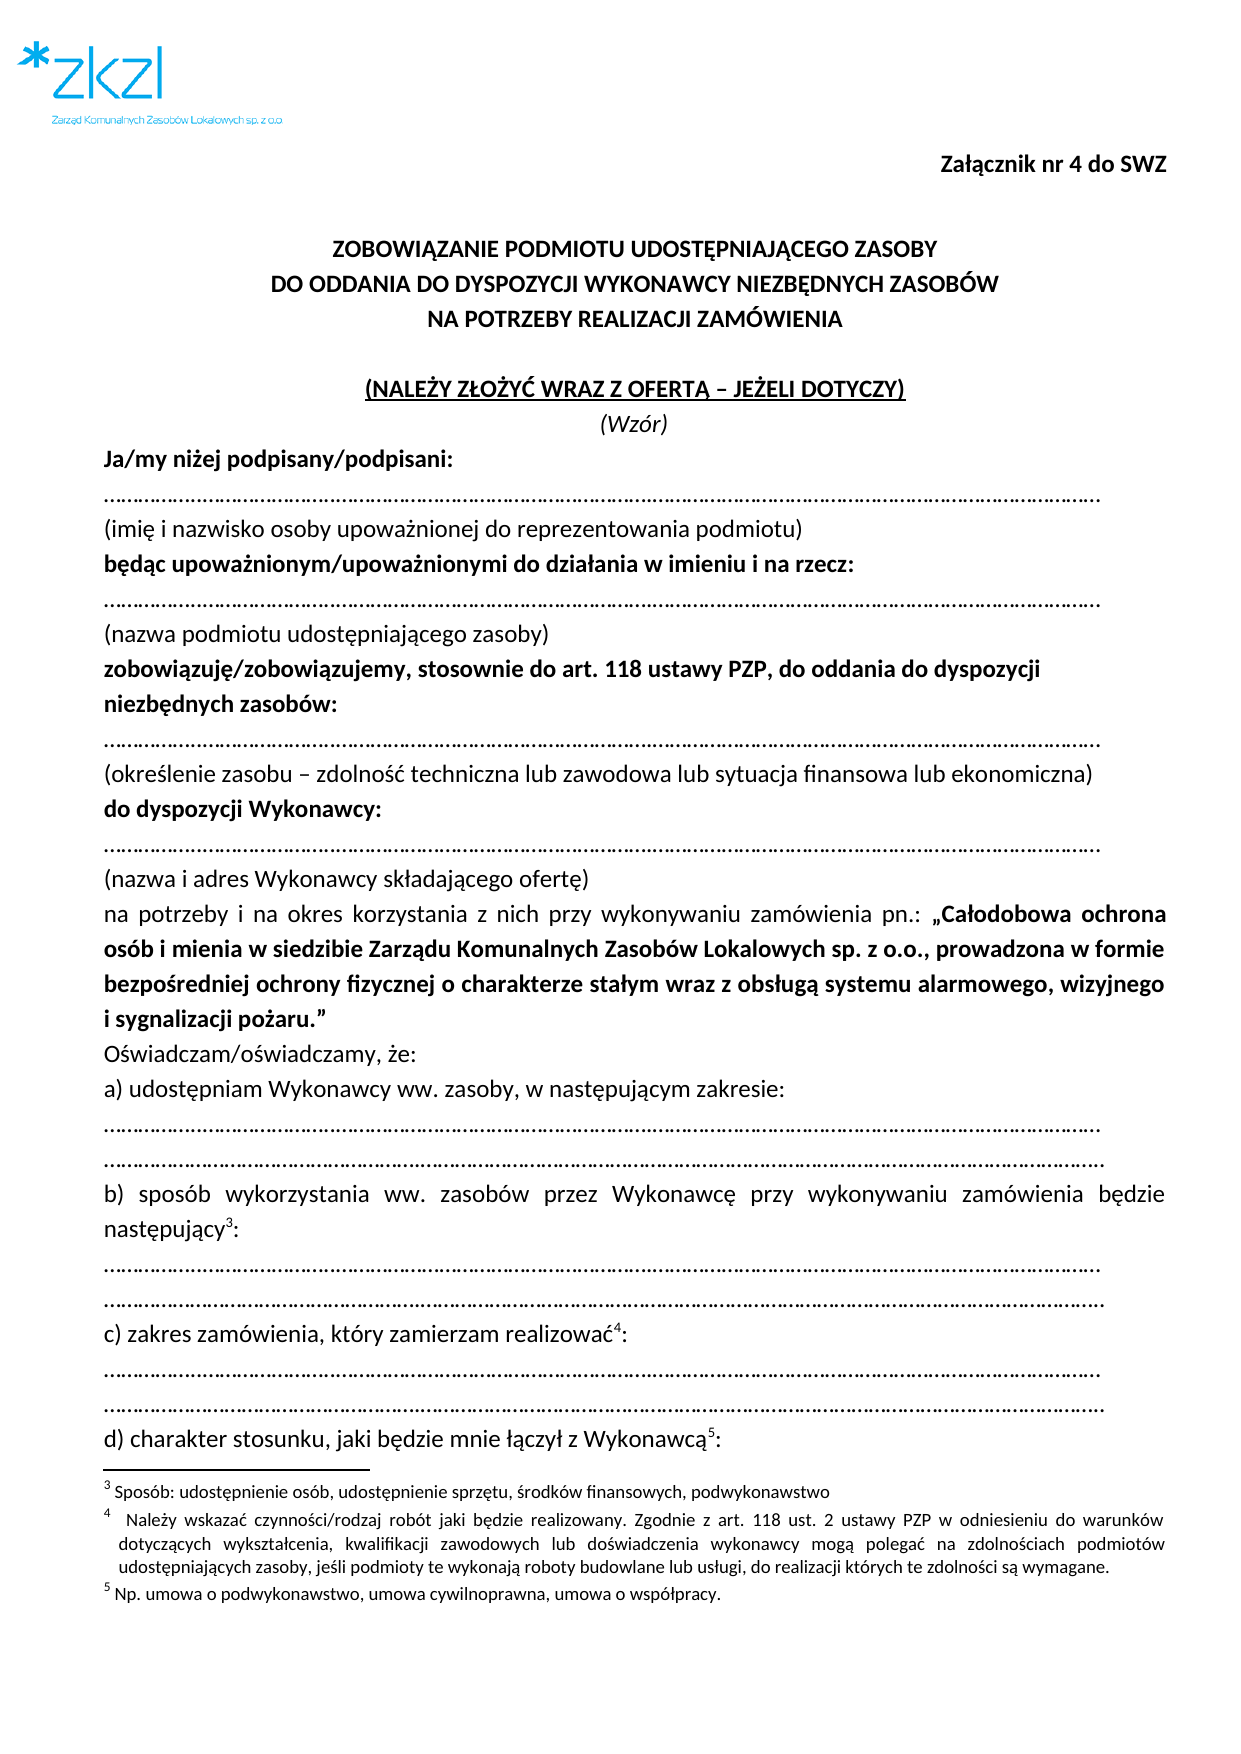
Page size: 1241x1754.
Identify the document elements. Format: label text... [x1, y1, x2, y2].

text ……………..…………………..……………………………………………….…………………………………………………………………… [103, 583, 1167, 614]
text (nazwa i adres Wykonawcy składającego ofertę) [103, 863, 1167, 894]
text ……………..…………………..……………………………………………….…………………………………………………………………… [103, 478, 1167, 509]
text ……………………………………………….……………………………………………………………………………………………………….. [103, 1283, 1167, 1314]
text NA POTRZEBY REALIZACJI ZAMÓWIENIA [103, 303, 1167, 334]
text (Wzór) [103, 408, 1167, 439]
text zobowiązuję/zobowiązujemy, stosownie do art. 118 ustawy PZP, do oddania do dyspozycji niezbędnych zasobów: [103, 653, 1167, 719]
text ……………..…………………..……………………………………………….…………………………………………………………………… [103, 1108, 1167, 1139]
text będąc upoważnionym/upoważnionymi do działania w imieniu i na rzecz: [103, 548, 1167, 579]
text d) charakter stosunku, jaki będzie mnie łączył z Wykonawcą: [103, 1423, 1167, 1454]
text (nazwa podmiotu udostępniającego zasoby) [103, 618, 1167, 649]
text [103, 1353, 1167, 1384]
text Załącznik nr 4 do SWZ [103, 149, 1167, 179]
text a) udostępniam Wykonawcy ww. zasoby, w następującym zakresie: [103, 1073, 1167, 1104]
text c) zakres zamówienia, który zamierzam realizować: [103, 1318, 1167, 1349]
text (określenie zasobu – zdolność techniczna lub zawodowa lub sytuacja finansowa lub ekonomiczna) [103, 758, 1167, 789]
text ……………………………………………….……………………………………………………………………………………………………….. [103, 1143, 1167, 1174]
text b) sposób wykorzystania ww. zasobów przez Wykonawcę przy wykonywaniu zamówienia będzie następujący: [103, 1178, 1167, 1244]
text Ja/my niżej podpisany/podpisani: [103, 443, 1167, 474]
text Oświadczam/oświadczamy, że: [103, 1038, 1167, 1069]
text ……………..…………………..……………………………………………….…………………………………………………………………… [103, 828, 1167, 859]
text ……………………………………………….……………………………………………………………………………………………………….. [103, 1388, 1167, 1419]
text (imię i nazwisko osoby upoważnionej do reprezentowania podmiotu) [103, 513, 1167, 544]
text na potrzeby i na okres korzystania z nich przy wykonywaniu zamówienia pn.: „Całodobowa ochrona osób i mienia w siedzibie Zarządu Komunalnych Zasobów Lokalowych sp. z o.o., prowadzona w formie bezpośredniej ochrony fizycznej o charakterze stałym wraz z obsługą systemu alarmowego, wizyjnego i sygnalizacji pożaru.” [103, 898, 1167, 1034]
text ……………..…………………..……………………………………………….…………………………………………………………………… [103, 723, 1167, 754]
text do dyspozycji Wykonawcy: [103, 793, 1167, 824]
text (NALEŻY ZŁOŻYĆ WRAZ Z OFERTĄ – JEŻELI DOTYCZY) [103, 373, 1167, 404]
text ……………..…………………..……………………………………………….…………………………………………………………………… [103, 1248, 1167, 1279]
text DO ODDANIA DO DYSPOZYCJI WYKONAWCY NIEZBĘDNYCH ZASOBÓW [103, 268, 1167, 299]
text ZOBOWIĄZANIE PODMIOTU UDOSTĘPNIAJĄCEGO ZASOBY [103, 233, 1167, 264]
picture [16, 41, 283, 125]
